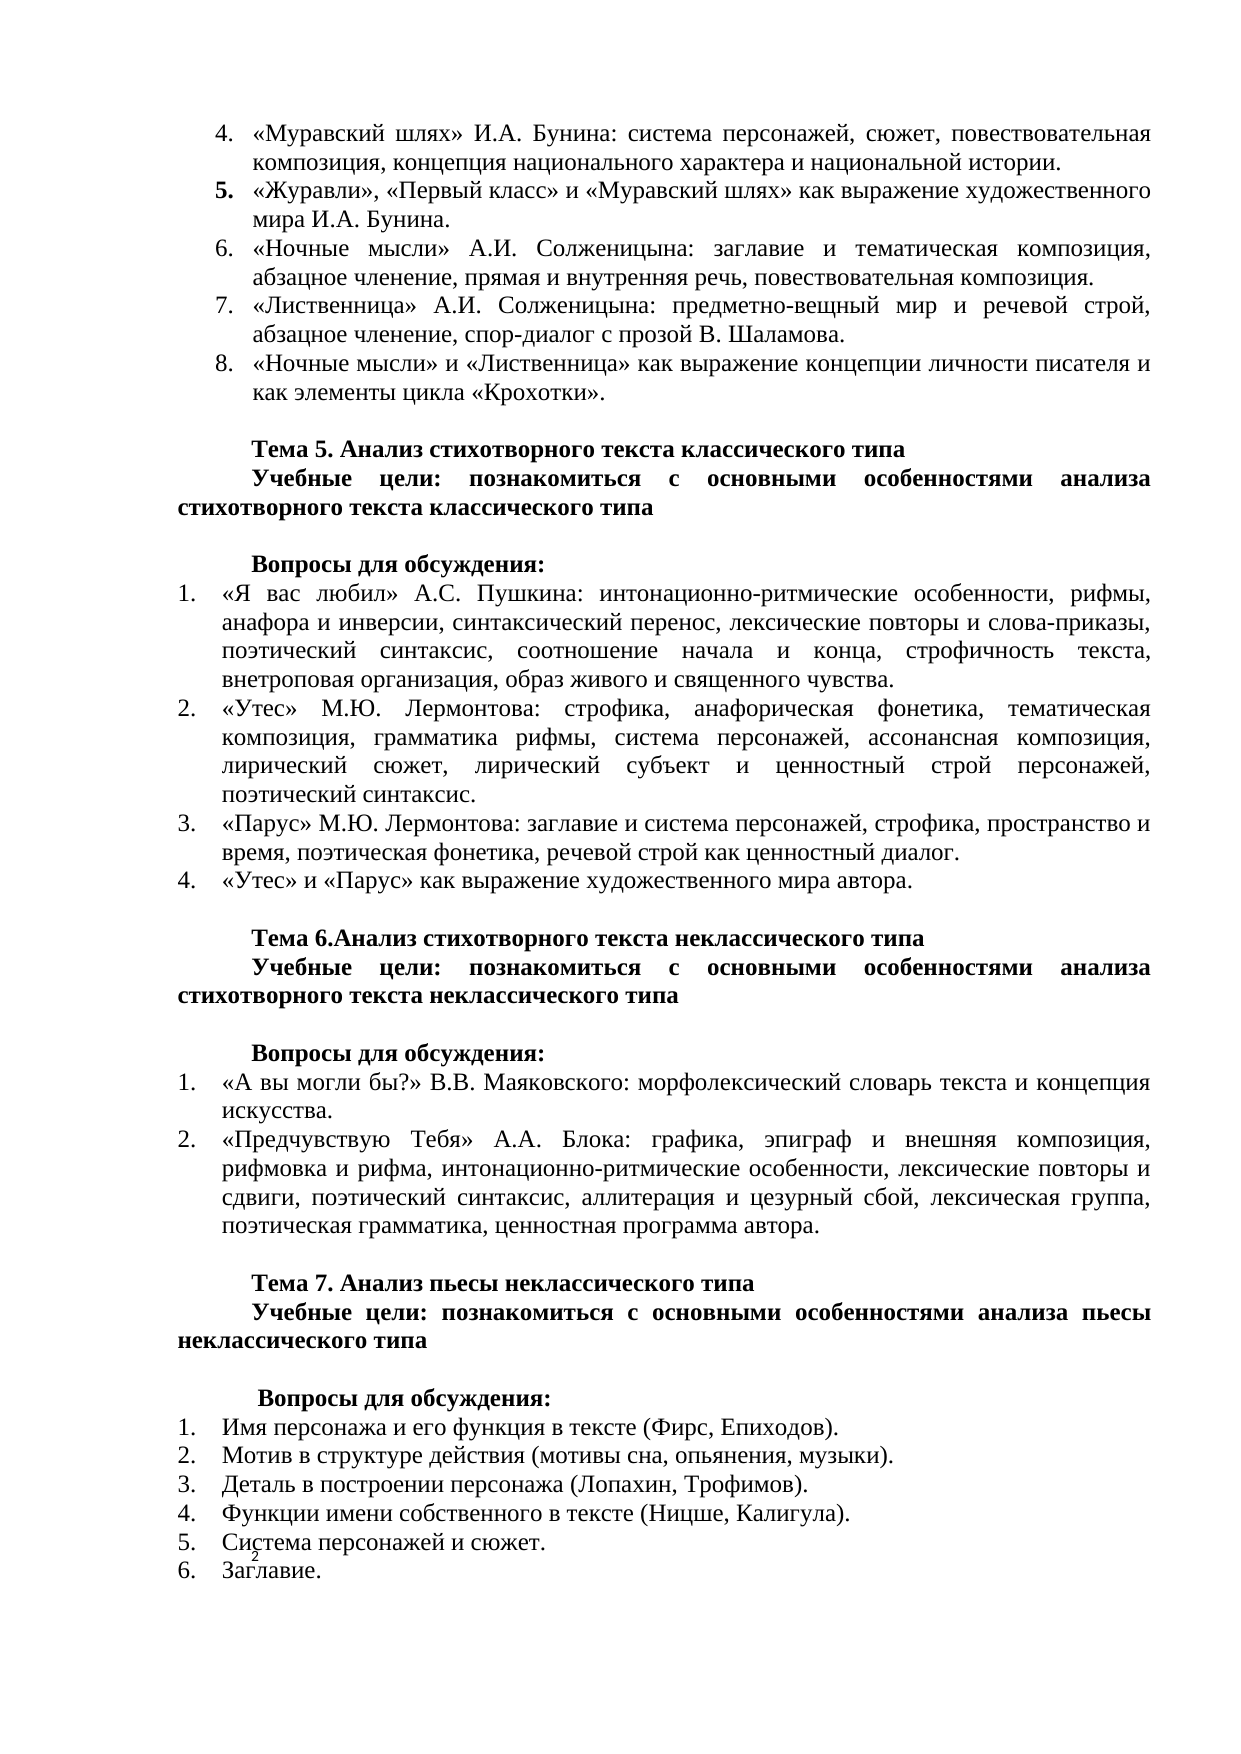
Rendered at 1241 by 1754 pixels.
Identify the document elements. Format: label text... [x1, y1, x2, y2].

list Функции имени собственного в тексте (Ницше, Калигула). [177, 1498, 1152, 1527]
text Вопросы для обсуждения: [177, 1038, 1152, 1067]
list «Утес» М.Ю. Лермонтова: строфика, анафорическая фонетика, тематическая композиция, грамматика рифмы, система персонажей, ассонансная композиция, лирический сюжет, лирический субъект и ценностный строй персонажей, поэтический синтаксис. [177, 693, 1152, 808]
list «Муравский шлях» И.А. Бунина: система персонажей, сюжет, повествовательная композиция, концепция национального характера и национальной истории. [215, 118, 1152, 176]
text Учебные цели: познакомиться с основными особенностями анализа стихотворного текста классического типа [177, 463, 1152, 521]
text Вопросы для обсуждения: [177, 549, 1152, 578]
text Тема 7. Анализ пьесы неклассического типа [177, 1268, 1152, 1297]
list Мотив в структуре действия (мотивы сна, опьянения, музыки). [177, 1441, 1152, 1469]
list Деталь в построении персонажа (Лопахин, Трофимов). [177, 1469, 1152, 1498]
text Тема 6.Анализ стихотворного текста неклассического типа [177, 923, 1152, 952]
list «Предчувствую Тебя» А.А. Блока: графика, эпиграф и внешняя композиция, рифмовка и рифма, интонационно-ритмические особенности, лексические повторы и сдвиги, поэтический синтаксис, аллитерация и цезурный сбой, лексическая группа, поэтическая грамматика, ценностная программа автора. [177, 1124, 1152, 1239]
list «Парус» М.Ю. Лермонтова: заглавие и система персонажей, строфика, пространство и время, поэтическая фонетика, речевой строй как ценностный диалог. [177, 808, 1152, 866]
text Учебные цели: познакомиться с основными особенностями анализа стихотворного текста неклассического типа [177, 952, 1152, 1009]
list «Ночные мысли» А.И. Солженицына: заглавие и тематическая композиция, абзацное членение, прямая и внутренняя речь, повествовательная композиция. [215, 233, 1152, 291]
list «Утес» и «Парус» как выражение художественного мира автора. [177, 866, 1152, 894]
list «Журавли», «Первый класс» и «Муравский шлях» как выражение художественного мира И.А. Бунина. [215, 176, 1152, 233]
list «Ночные мысли» и «Лиственница» как выражение концепции личности писателя и как элементы цикла «Крохотки». [215, 348, 1152, 406]
list «Я вас любил» А.С. Пушкина: интонационно-ритмические особенности, рифмы, анафора и инверсии, синтаксический перенос, лексические повторы и слова-приказы, поэтический синтаксис, соотношение начала и конца, строфичность текста, внетроповая организация, образ живого и священного чувства. [177, 578, 1152, 693]
list Система персонажей и сюжет. [177, 1527, 1152, 1556]
text Учебные цели: познакомиться с основными особенностями анализа пьесы неклассического типа [177, 1297, 1152, 1354]
list «А вы могли бы?» В.В. Маяковского: морфолексический словарь текста и концепция искусства. [177, 1067, 1152, 1124]
list «Лиственница» А.И. Солженицына: предметно-вещный мир и речевой строй, абзацное членение, спор-диалог с прозой В. Шаламова. [215, 291, 1152, 348]
list Имя персонажа и его функция в тексте (Фирс, Епиходов). [177, 1412, 1152, 1441]
list Заглавие. [177, 1556, 1152, 1584]
text Тема 5. Анализ стихотворного текста классического типа [177, 434, 1152, 463]
text Вопросы для обсуждения: [177, 1383, 1152, 1412]
